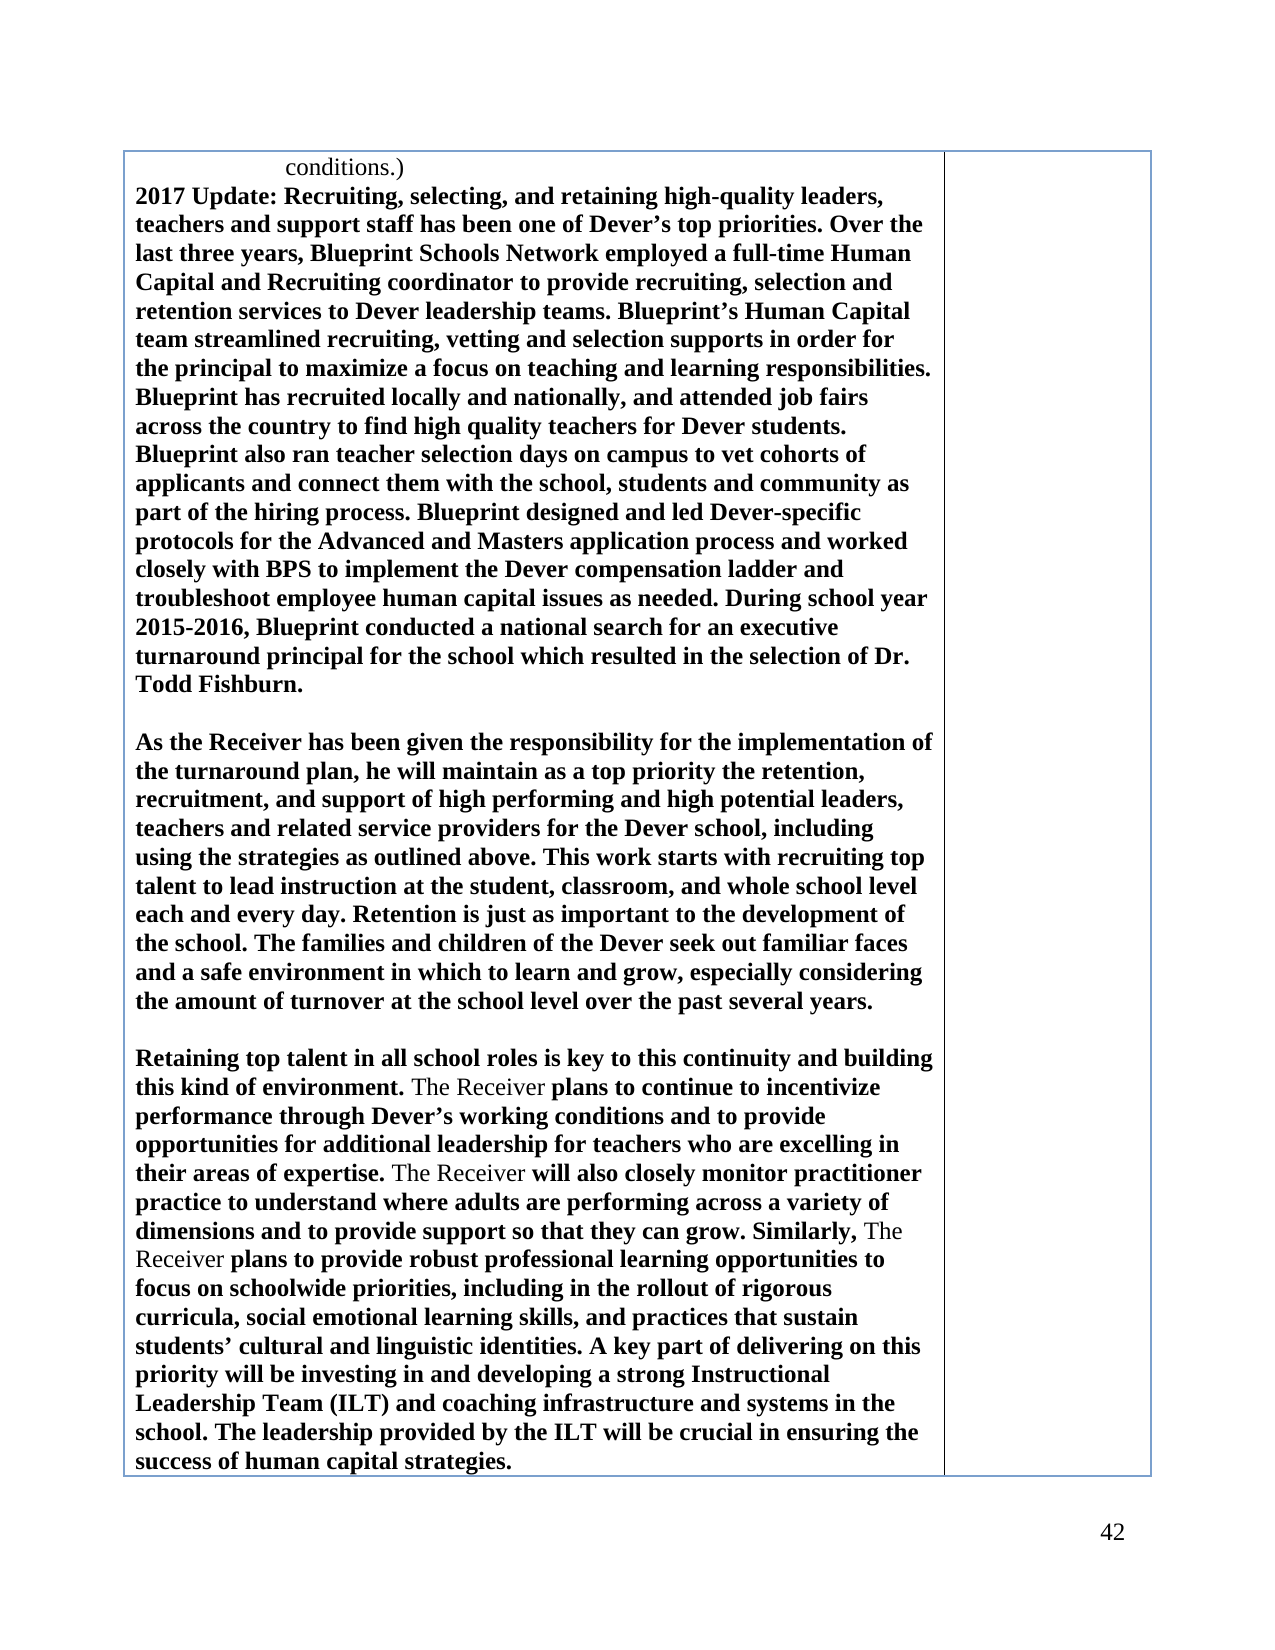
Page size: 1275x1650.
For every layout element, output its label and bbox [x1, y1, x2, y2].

table_cell [945, 152, 1150, 1474]
table_cell [125, 152, 944, 1474]
